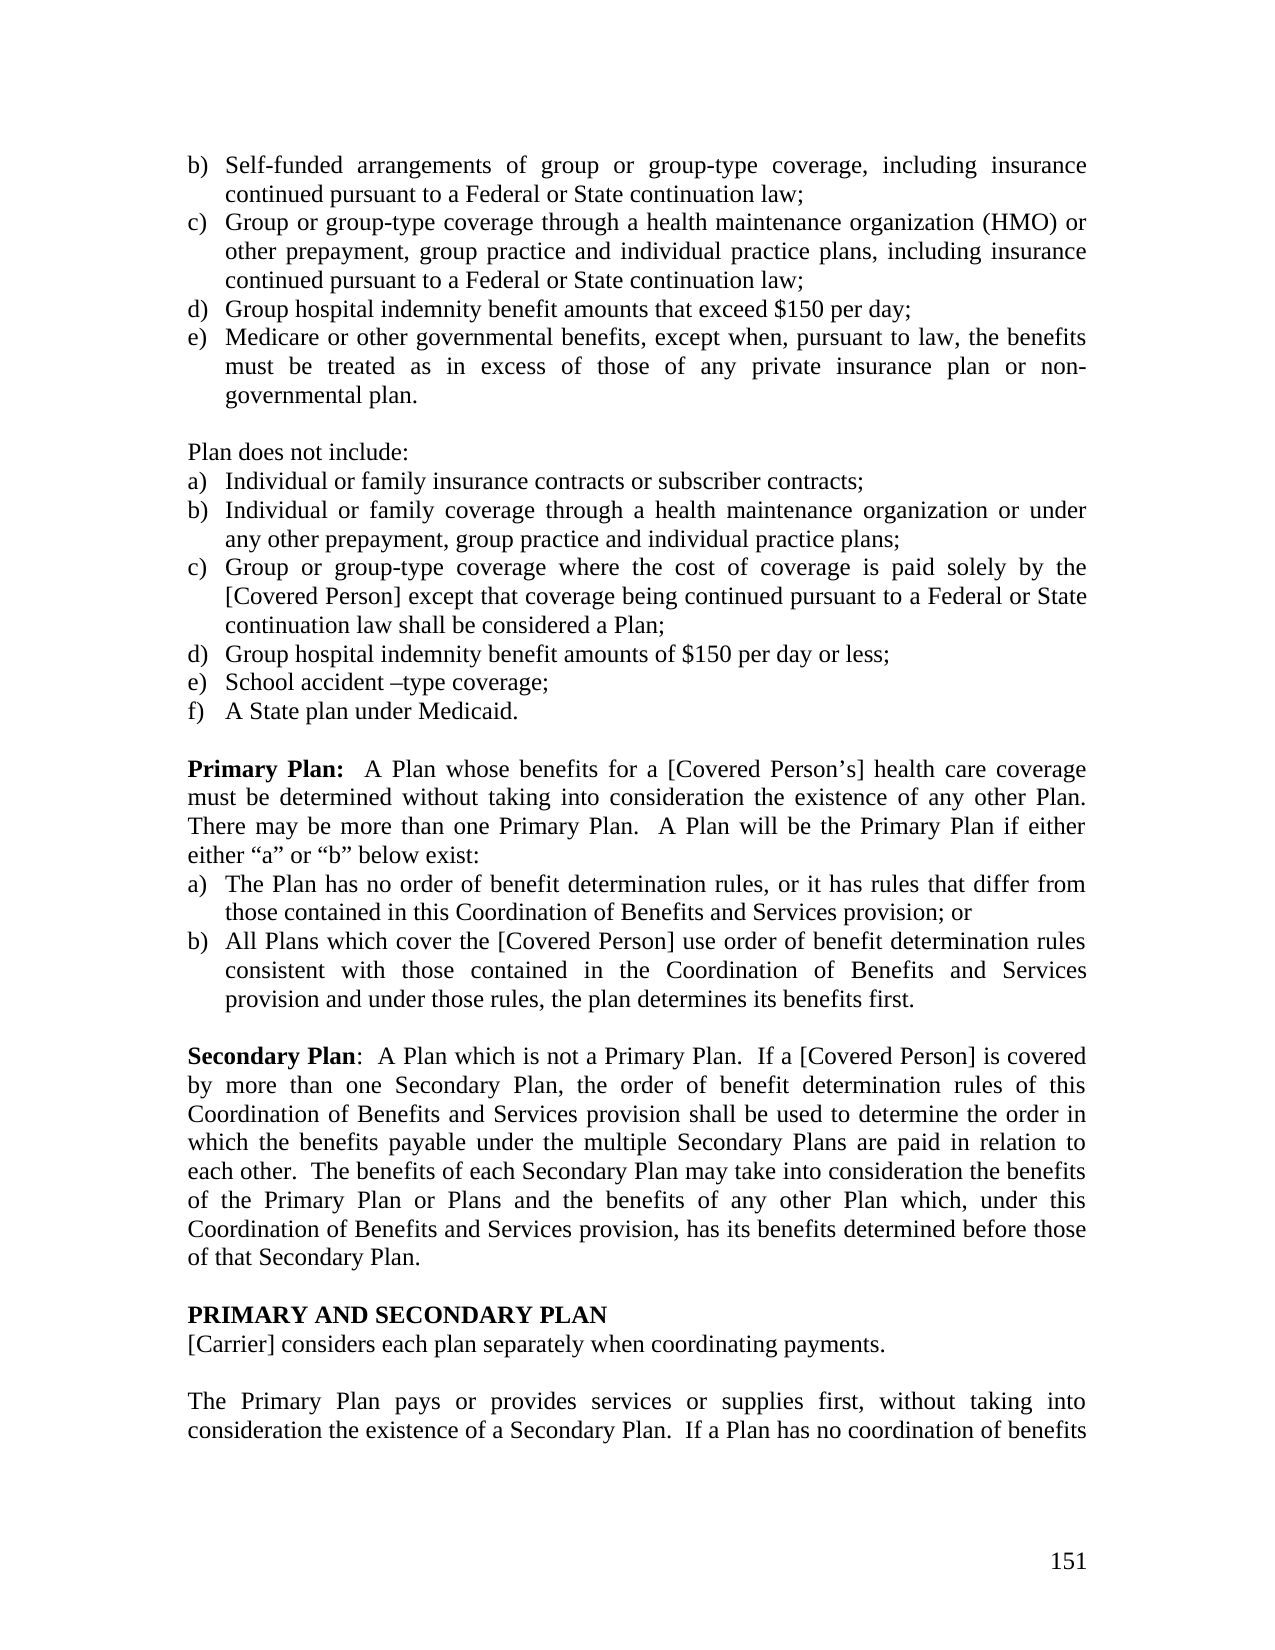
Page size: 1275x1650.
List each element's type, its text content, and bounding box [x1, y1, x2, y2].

text Primary Plan: A Plan whose benefits for a [Covered Person’s] health care coverage must be determined without taking into consideration the existence of any other Plan. There may be more than one Primary Plan. A Plan will be the Primary Plan if either either “a” or “b” below exist: [187, 754, 1087, 869]
list Medicare or other governmental benefits, except when, pursuant to law, the benefits must be treated as in excess of those of any private insurance plan or non-governmental plan. [187, 322, 1087, 409]
list Individual or family insurance contracts or subscriber contracts; [187, 466, 1087, 495]
list Group or group-type coverage where the cost of coverage is paid solely by the [Covered Person] except that coverage being continued pursuant to a Federal or State continuation law shall be considered a Plan; [187, 552, 1087, 639]
list Self-funded arrangements of group or group-type coverage, including insurance continued pursuant to a Federal or State continuation law; [187, 150, 1087, 207]
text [187, 1386, 1087, 1444]
list Group hospital indemnity benefit amounts of $150 per day or less; [187, 639, 1087, 667]
text PRIMARY AND SECONDARY PLAN [187, 1300, 1087, 1329]
text [Carrier] considers each plan separately when coordinating payments. [187, 1329, 1087, 1357]
text Secondary Plan: A Plan which is not a Primary Plan. If a [Covered Person] is covered by more than one Secondary Plan, the order of benefit determination rules of this Coordination of Benefits and Services provision shall be used to determine the order in which the benefits payable under the multiple Secondary Plans are paid in relation to each other. The benefits of each Secondary Plan may take into consideration the benefits of the Primary Plan or Plans and the benefits of any other Plan which, under this Coordination of Benefits and Services provision, has its benefits determined before those of that Secondary Plan. [187, 1041, 1087, 1271]
list Group or group-type coverage through a health maintenance organization (HMO) or other prepayment, group practice and individual practice plans, including insurance continued pursuant to a Federal or State continuation law; [187, 207, 1087, 294]
list All Plans which cover the [Covered Person] use order of benefit determination rules consistent with those contained in the Coordination of Benefits and Services provision and under those rules, the plan determines its benefits first. [187, 926, 1087, 1012]
text Plan does not include: [187, 437, 1087, 466]
list Individual or family coverage through a health maintenance organization or under any other prepayment, group practice and individual practice plans; [187, 495, 1087, 552]
list School accident –type coverage; [187, 667, 1087, 696]
list The Plan has no order of benefit determination rules, or it has rules that differ from those contained in this Coordination of Benefits and Services provision; or [187, 869, 1087, 926]
list Group hospital indemnity benefit amounts that exceed $150 per day; [187, 294, 1087, 322]
list A State plan under Medicaid. [187, 696, 1087, 725]
